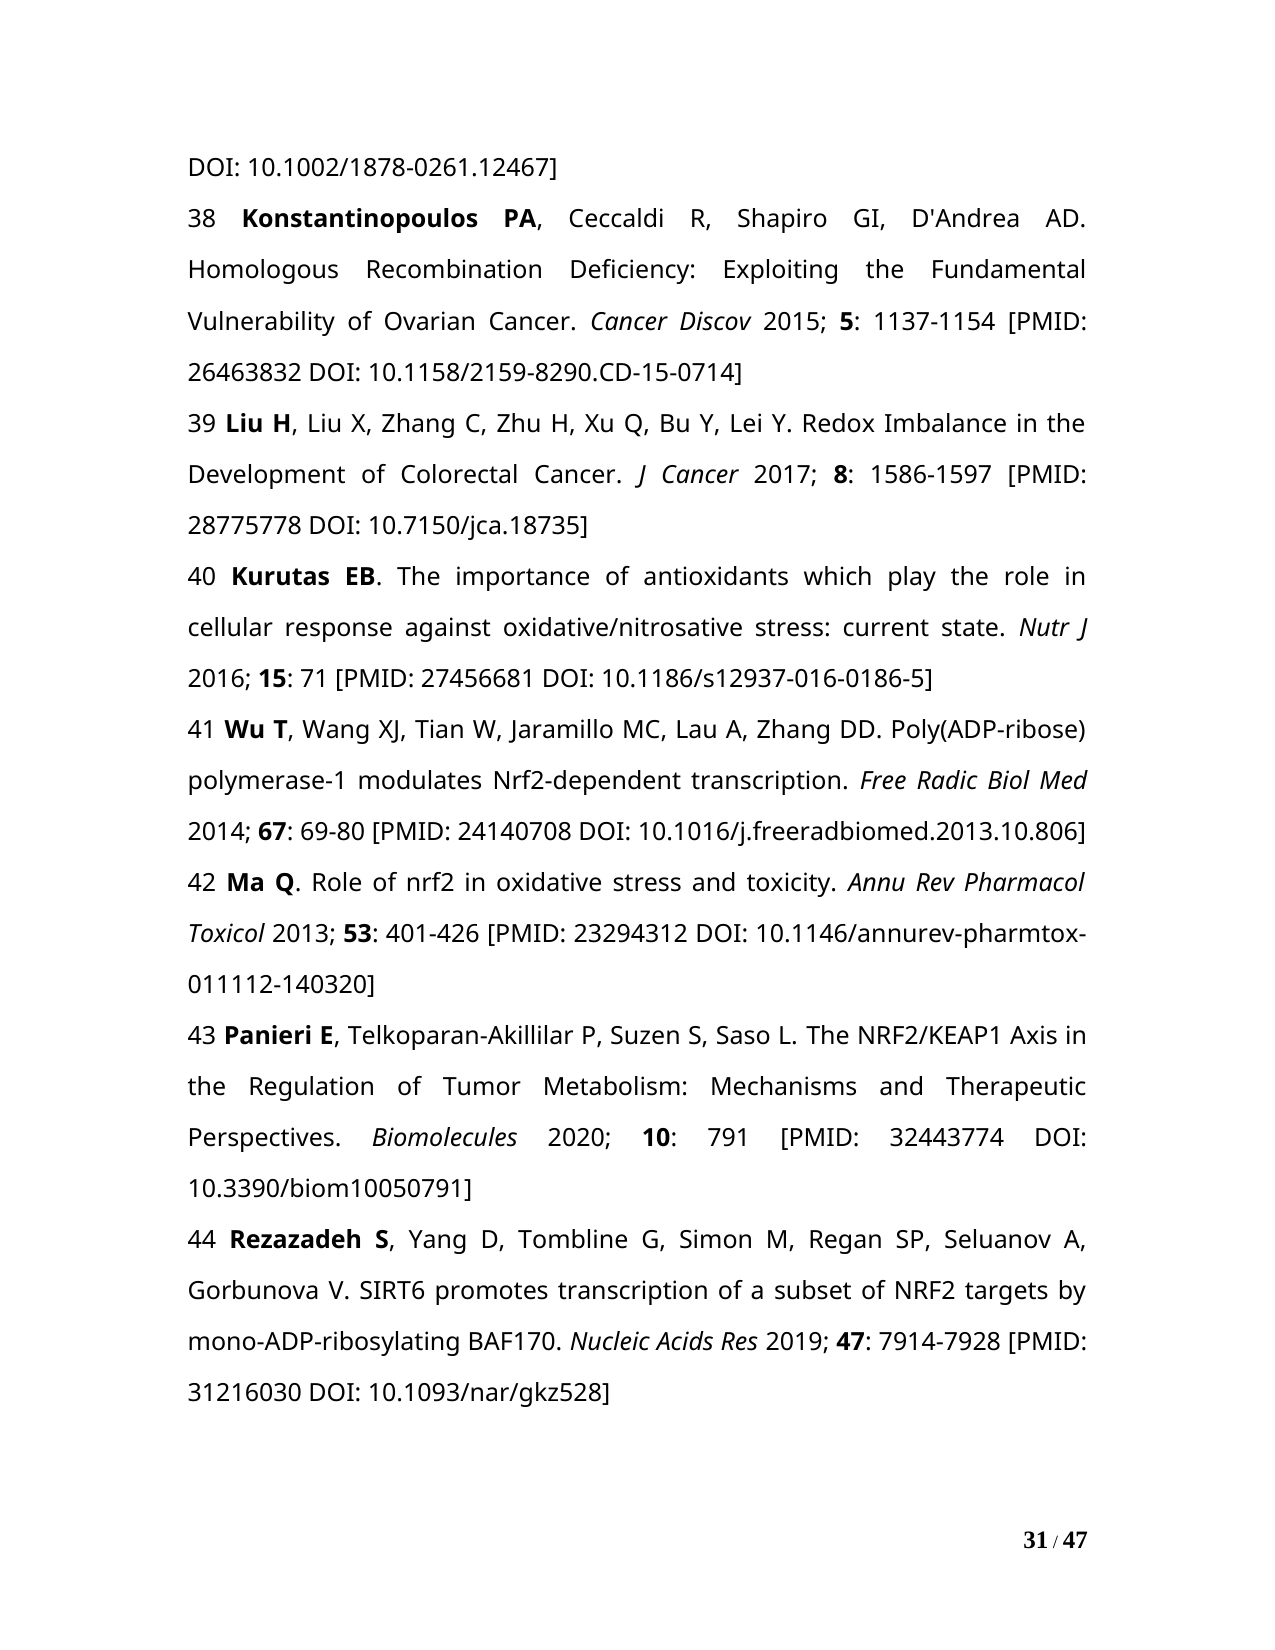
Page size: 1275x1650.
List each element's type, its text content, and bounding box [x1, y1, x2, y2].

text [187, 150, 1087, 184]
text 39 Liu H, Liu X, Zhang C, Zhu H, Xu Q, Bu Y, Lei Y. Redox Imbalance in the Development of Colorectal Cancer. J Cancer 2017; 8: 1586-1597 [PMID: 28775778 DOI: 10.7150/jca.18735] [187, 405, 1087, 541]
text 42 Ma Q. Role of nrf2 in oxidative stress and toxicity. Annu Rev Pharmacol Toxicol 2013; 53: 401-426 [PMID: 23294312 DOI: 10.1146/annurev-pharmtox-011112-140320] [187, 864, 1087, 1001]
text 44 Rezazadeh S, Yang D, Tombline G, Simon M, Regan SP, Seluanov A, Gorbunova V. SIRT6 promotes transcription of a subset of NRF2 targets by mono-ADP-ribosylating BAF170. Nucleic Acids Res 2019; 47: 7914-7928 [PMID: 31216030 DOI: 10.1093/nar/gkz528] [187, 1222, 1087, 1409]
text 41 Wu T, Wang XJ, Tian W, Jaramillo MC, Lau A, Zhang DD. Poly(ADP-ribose) polymerase-1 modulates Nrf2-dependent transcription. Free Radic Biol Med 2014; 67: 69-80 [PMID: 24140708 DOI: 10.1016/j.freeradbiomed.2013.10.806] [187, 711, 1087, 848]
text 40 Kurutas EB. The importance of antioxidants which play the role in cellular response against oxidative/nitrosative stress: current state. Nutr J 2016; 15: 71 [PMID: 27456681 DOI: 10.1186/s12937-016-0186-5] [187, 558, 1087, 694]
text 38 Konstantinopoulos PA, Ceccaldi R, Shapiro GI, D'Andrea AD. Homologous Recombination Deficiency: Exploiting the Fundamental Vulnerability of Ovarian Cancer. Cancer Discov 2015; 5: 1137-1154 [PMID: 26463832 DOI: 10.1158/2159-8290.CD-15-0714] [187, 201, 1087, 388]
text 43 Panieri E, Telkoparan-Akillilar P, Suzen S, Saso L. The NRF2/KEAP1 Axis in the Regulation of Tumor Metabolism: Mechanisms and Therapeutic Perspectives. Biomolecules 2020; 10: 791 [PMID: 32443774 DOI: 10.3390/biom10050791] [187, 1018, 1087, 1205]
